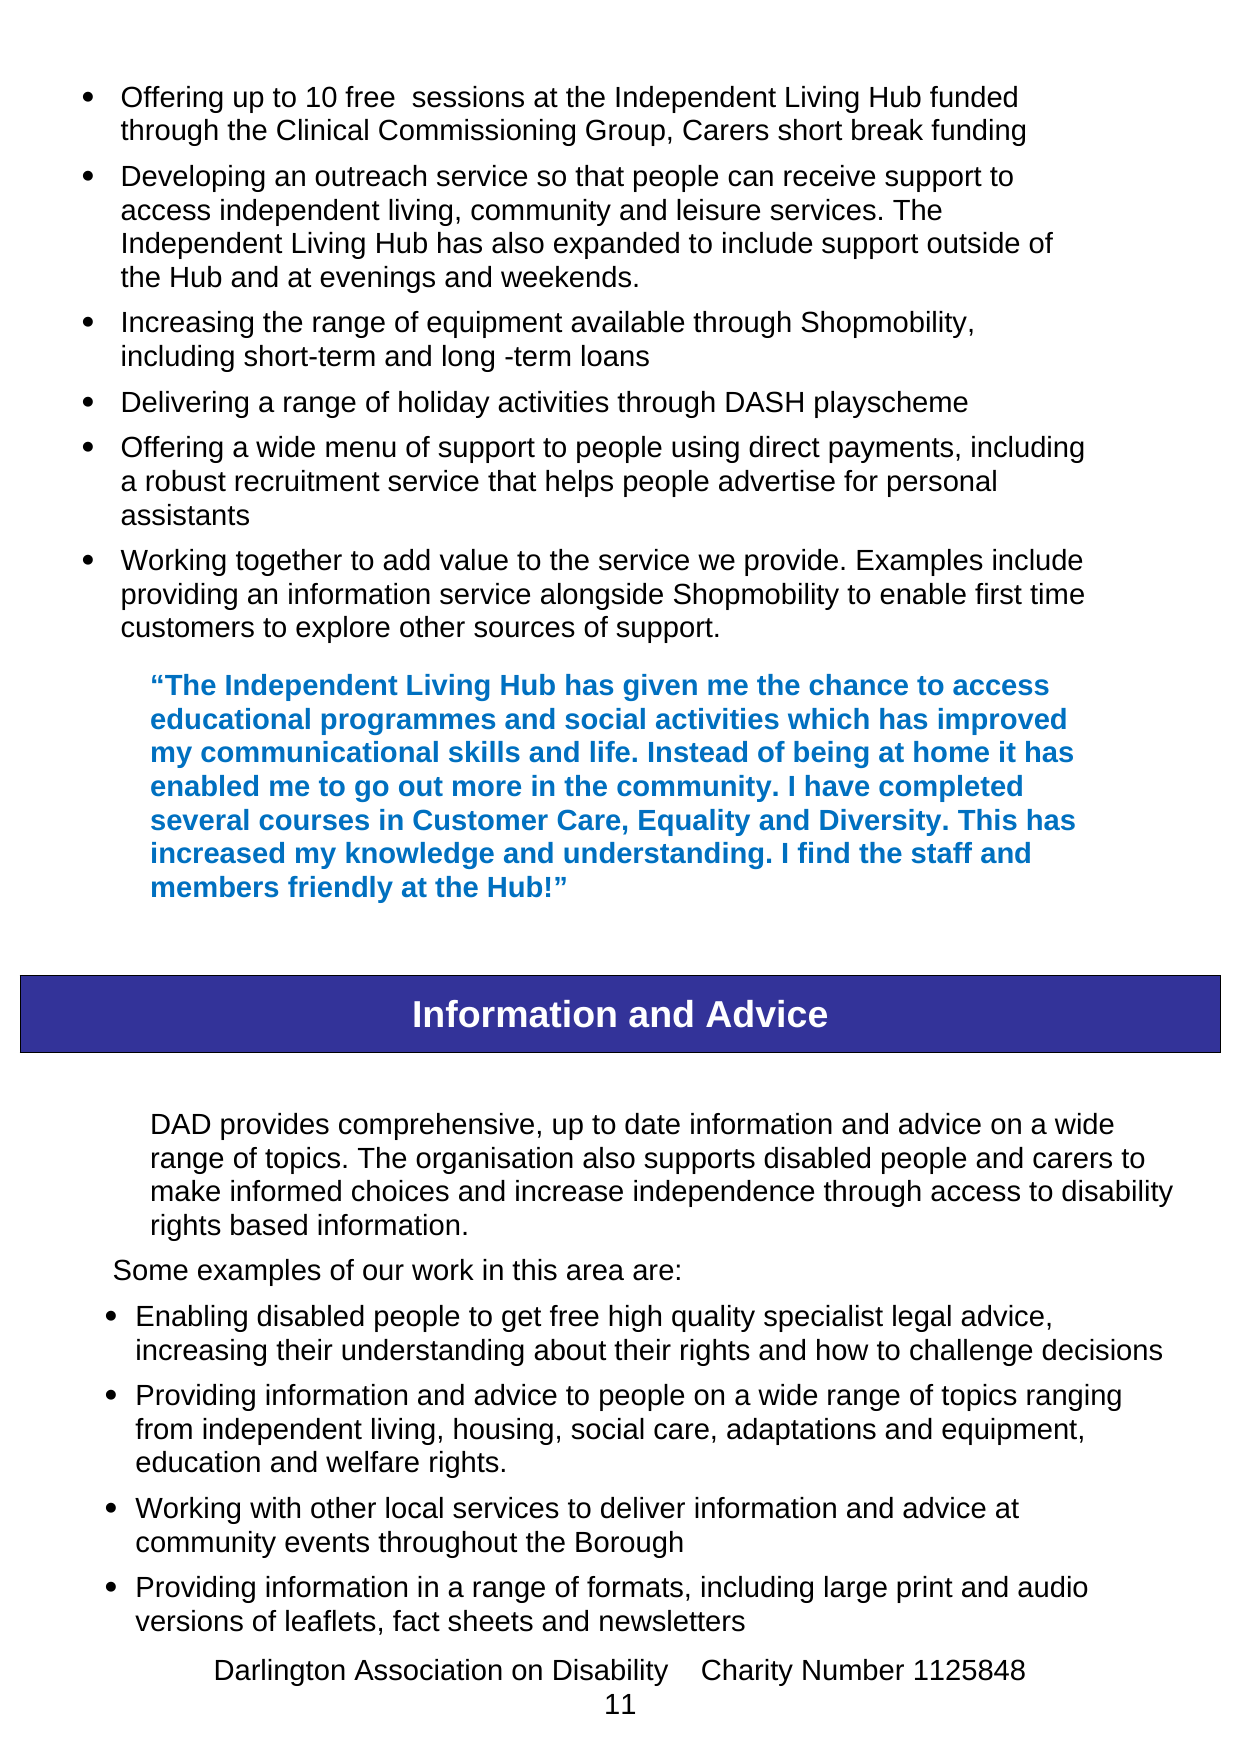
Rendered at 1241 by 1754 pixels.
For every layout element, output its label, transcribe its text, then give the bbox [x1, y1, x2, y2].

list Offering up to 10 free sessions at the Independent Living Hub funded through the Clinical Commissioning Group, Carers short break funding [83, 80, 1090, 147]
list Providing information in a range of formats, including large print and audio versions of leaflets, fact sheets and newsletters [106, 1570, 1169, 1638]
list Working with other local services to deliver information and advice at community events throughout the Borough [106, 1491, 1169, 1558]
text Some examples of our work in this area are: [112, 1253, 1090, 1287]
text DAD provides comprehensive, up to date information and advice on a wide range of topics. The organisation also supports disabled people and carers to make informed choices and increase independence through access to disability rights based information. [150, 1107, 1185, 1241]
list Providing information and advice to people on a wide range of topics ranging from independent living, housing, social care, adaptations and equipment, education and welfare rights. [106, 1378, 1169, 1479]
list Developing an outreach service so that people can receive support to access independent living, community and leisure services. The Independent Living Hub has also expanded to include support outside of the Hub and at evenings and weekends. [83, 159, 1090, 293]
list “The Independent Living Hub has given me the chance to access educational programmes and social activities which has improved my communicational skills and life. Instead of being at home it has enabled me to go out more in the community. I have completed several courses in Customer Care, Equality and Diversity. This has increased my knowledge and understanding. I find the staff and members friendly at the Hub!” [150, 668, 1090, 903]
list Delivering a range of holiday activities through DASH playscheme [83, 384, 1090, 418]
list Increasing the range of equipment available through Shopmobility, including short-term and long -term loans [83, 305, 1090, 373]
list Offering a wide menu of support to people using direct payments, including a robust recruitment service that helps people advertise for personal assistants [83, 430, 1090, 531]
list Enabling disabled people to get free high quality specialist legal advice, increasing their understanding about their rights and how to challenge decisions [106, 1299, 1169, 1366]
list Working together to add value to the service we provide. Examples include providing an information service alongside Shopmobility to enable first time customers to explore other sources of support. [83, 543, 1090, 644]
table_header Information and Advice [21, 976, 1220, 1052]
